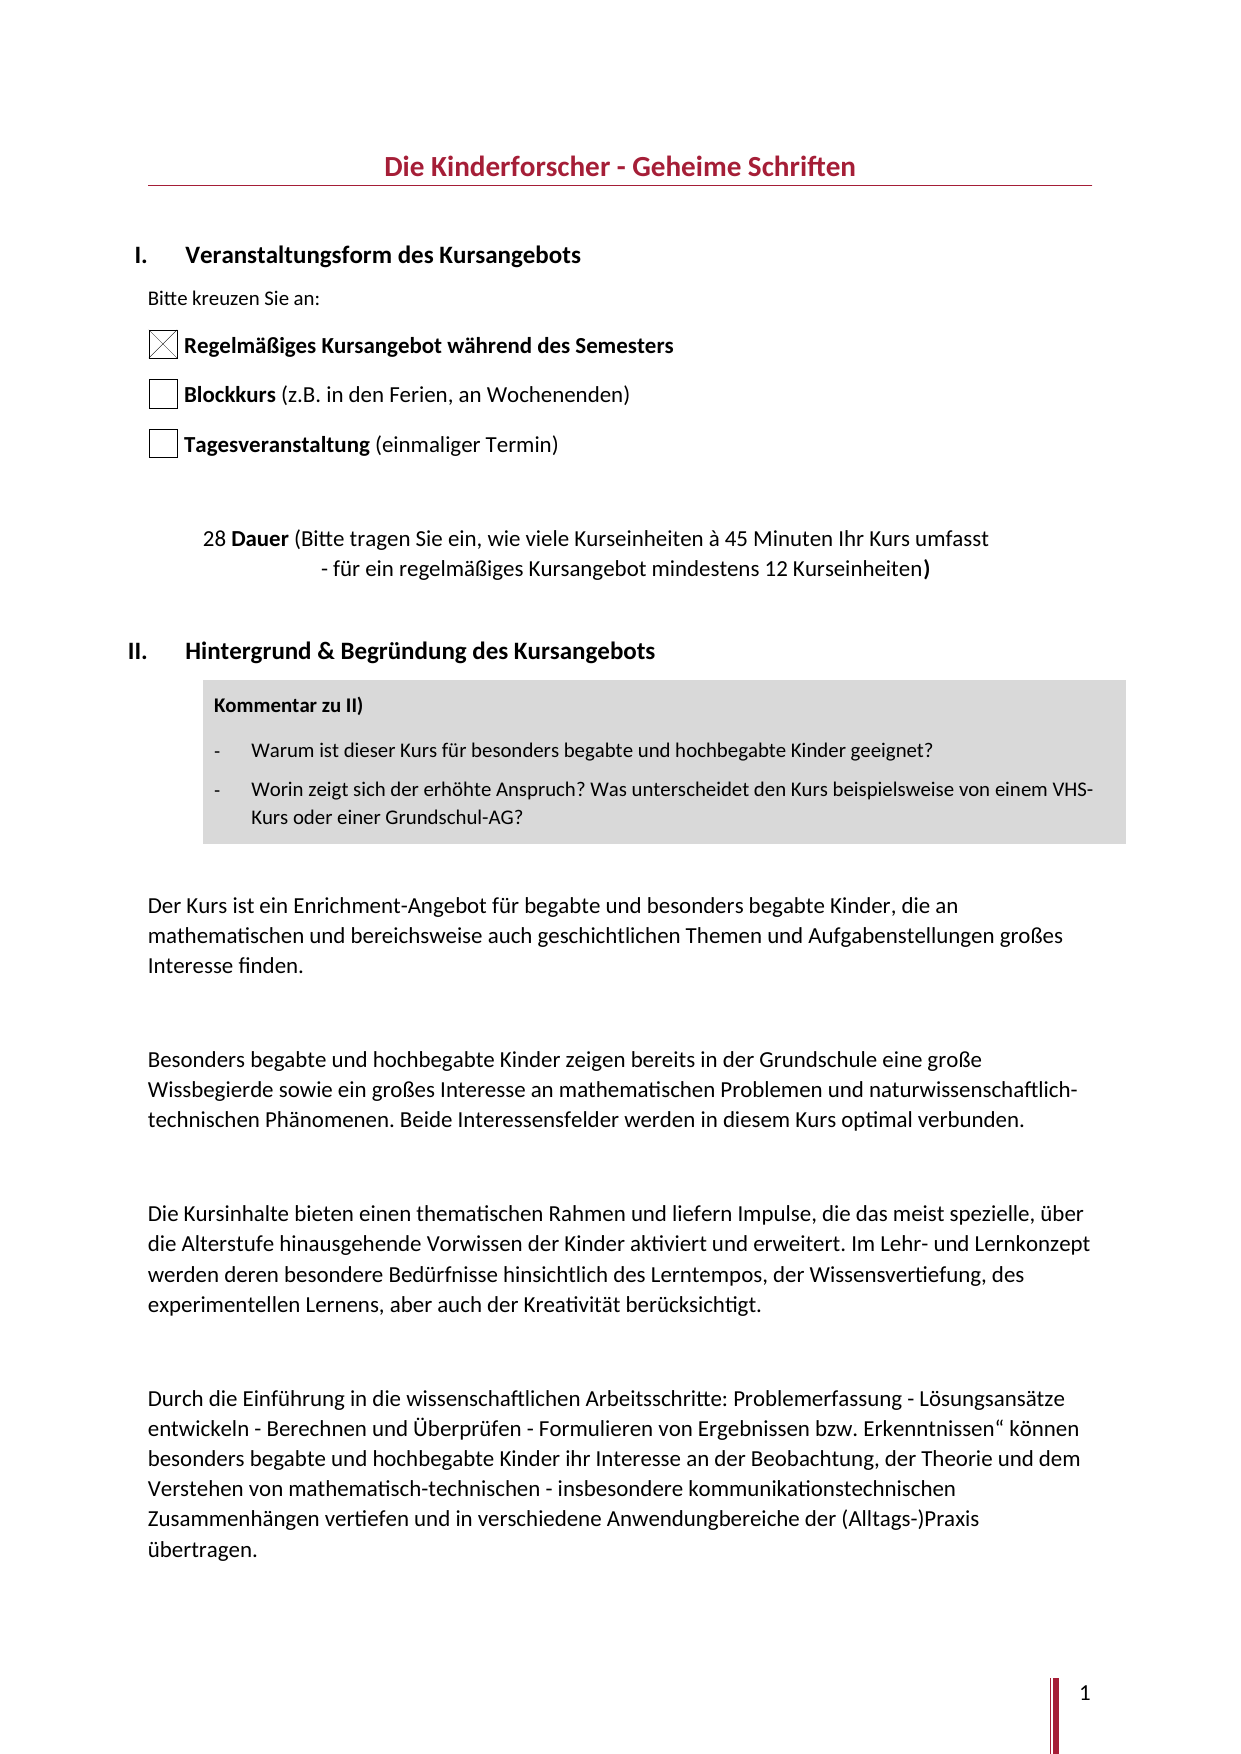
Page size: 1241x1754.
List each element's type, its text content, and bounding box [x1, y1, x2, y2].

subtitle Veranstaltungsform des Kursangebots [148, 239, 1092, 270]
text Durch die Einführung in die wissenschaftlichen Arbeitsschritte: Problemerfassung - Lösungsansätze entwickeln - Berechnen und Überprüfen - Formulieren von Ergebnissen bzw. Erkenntnissen“ können besonders begabte und hochbegabte Kinder ihr Interesse an der Beobachtung, der Theorie und dem Verstehen von mathematisch-technischen - insbesondere kommunikationstechnischen Zusammenhängen vertiefen und in verschiedene Anwendungbereiche der (Alltags-)Praxis übertragen. [148, 1384, 1092, 1563]
subtitle Hintergrund & Begründung des Kursangebots [148, 635, 1092, 665]
text 28 Dauer (Bitte tragen Sie ein, wie viele Kurseinheiten à 45 Minuten Ihr Kurs umfasst - für ein regelmäßiges Kursangebot mindestens 12 Kurseinheiten) [203, 524, 1092, 583]
text Regelmäßiges Kursangebot während des Semesters [178, 329, 1092, 359]
text Die Kursinhalte bieten einen thematischen Rahmen und liefern Impulse, die das meist spezielle, über die Alterstufe hinausgehende Vorwissen der Kinder aktiviert und erweitert. Im Lehr- und Lernkonzept werden deren besondere Bedürfnisse hinsichtlich des Lerntempos, der Wissensvertiefung, des experimentellen Lernens, aber auch der Kreativität berücksichtigt. [148, 1199, 1092, 1318]
text Der Kurs ist ein Enrichment-Angebot für begabte und besonders begabte Kinder, die an mathematischen und bereichsweise auch geschichtlichen Themen und Aufgabenstellungen großes Interesse finden. [148, 891, 1092, 979]
table_header Kommentar zu II) Warum ist dieser Kurs für besonders begabte und hochbegabte Kinder geeignet? Worin zeigt sich der erhöhte Anspruch? Was unterscheidet den Kurs beispielsweise von einem VHS-Kurs oder einer Grundschul-AG? [203, 680, 1126, 844]
text Blockkurs (z.B. in den Ferien, an Wochenenden) [148, 378, 1092, 409]
text Besonders begabte und hochbegabte Kinder zeigen bereits in der Grundschule eine große Wissbegierde sowie ein großes Interesse an mathematischen Problemen und naturwissenschaftlich-technischen Phänomenen. Beide Interessensfelder werden in diesem Kurs optimal verbunden. [148, 1045, 1092, 1133]
text Die Kinderforscher - Geheime Schriften [148, 148, 1092, 185]
text Bitte kreuzen Sie an: [148, 285, 1092, 310]
text Tagesveranstaltung (einmaliger Termin) [148, 428, 1092, 458]
